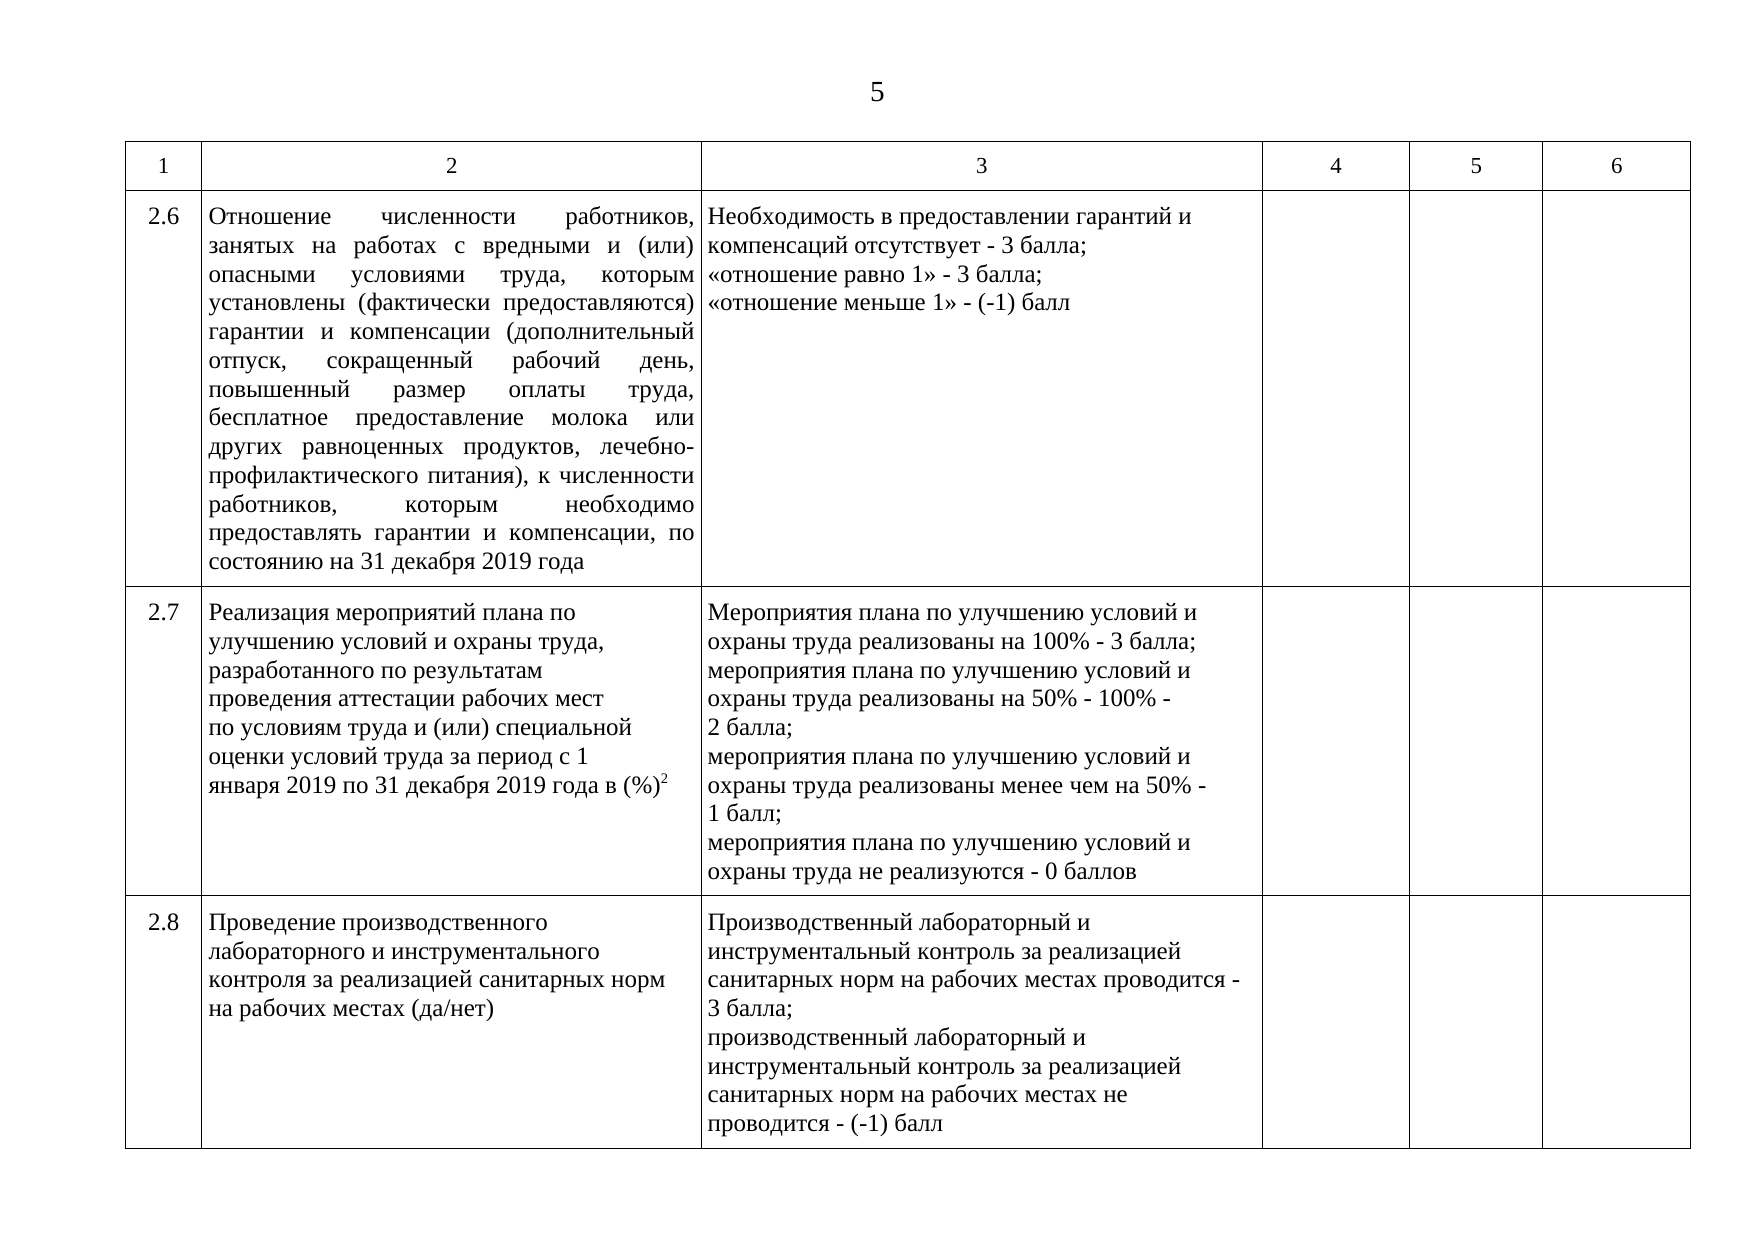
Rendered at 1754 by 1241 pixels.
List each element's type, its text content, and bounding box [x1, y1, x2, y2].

table_cell [1543, 191, 1690, 586]
table_cell 3 [702, 142, 1262, 189]
table_cell Мероприятия плана по улучшению условий и охраны труда реализованы на 100% - 3 балла; мероприятия плана по улучшению условий и охраны труда реализованы на 50% - 100% - 2 балла; мероприятия плана по улучшению условий и охраны труда реализованы менее чем на 50% - 1 балл; мероприятия плана по улучшению условий и охраны труда не реализуются - 0 баллов [702, 587, 1262, 895]
table_cell 2.8 [126, 896, 201, 1148]
table_cell [1263, 191, 1409, 586]
table_cell Необходимость в предоставлении гарантий и компенсаций отсутствует - 3 балла; «отношение равно 1» - 3 балла; «отношение меньше 1» - (-1) балл [702, 191, 1262, 586]
table_cell 2.6 [126, 191, 201, 586]
table_cell Реализация мероприятий плана по улучшению условий и охраны труда, разработанного по результатам проведения аттестации рабочих мест по условиям труда и (или) специальной оценки условий труда за период с 1 января 2019 по 31 декабря 2019 года в (%)2 [202, 587, 701, 895]
table_cell [1410, 587, 1542, 895]
table_cell Проведение производственного лабораторного и инструментального контроля за реализацией санитарных норм на рабочих местах (да/нет) [202, 896, 701, 1148]
table_cell 5 [1410, 142, 1542, 189]
table_cell 1 [126, 142, 201, 189]
table_cell 4 [1263, 142, 1409, 189]
table_cell [1543, 896, 1690, 1148]
table_cell [1543, 587, 1690, 895]
table_cell 2 [202, 142, 701, 189]
table_cell Отношение численности работников, занятых на работах с вредными и (или) опасными условиями труда, которым установлены (фактически предоставляются) гарантии и компенсации (дополнительный отпуск, сокращенный рабочий день, повышенный размер оплаты труда, бесплатное предоставление молока или других равноценных продуктов, лечебно-профилактического питания), к численности работников, которым необходимо предоставлять гарантии и компенсации, по состоянию на 31 декабря 2019 года [202, 191, 701, 586]
table_cell [1263, 896, 1409, 1148]
table_cell [1263, 587, 1409, 895]
table_cell Производственный лабораторный и инструментальный контроль за реализацией санитарных норм на рабочих местах проводится - 3 балла; производственный лабораторный и инструментальный контроль за реализацией санитарных норм на рабочих местах не проводится - (-1) балл [702, 896, 1262, 1148]
table_cell 6 [1543, 142, 1690, 189]
table_cell [1410, 896, 1542, 1148]
table_cell 2.7 [126, 587, 201, 895]
table_cell [1410, 191, 1542, 586]
